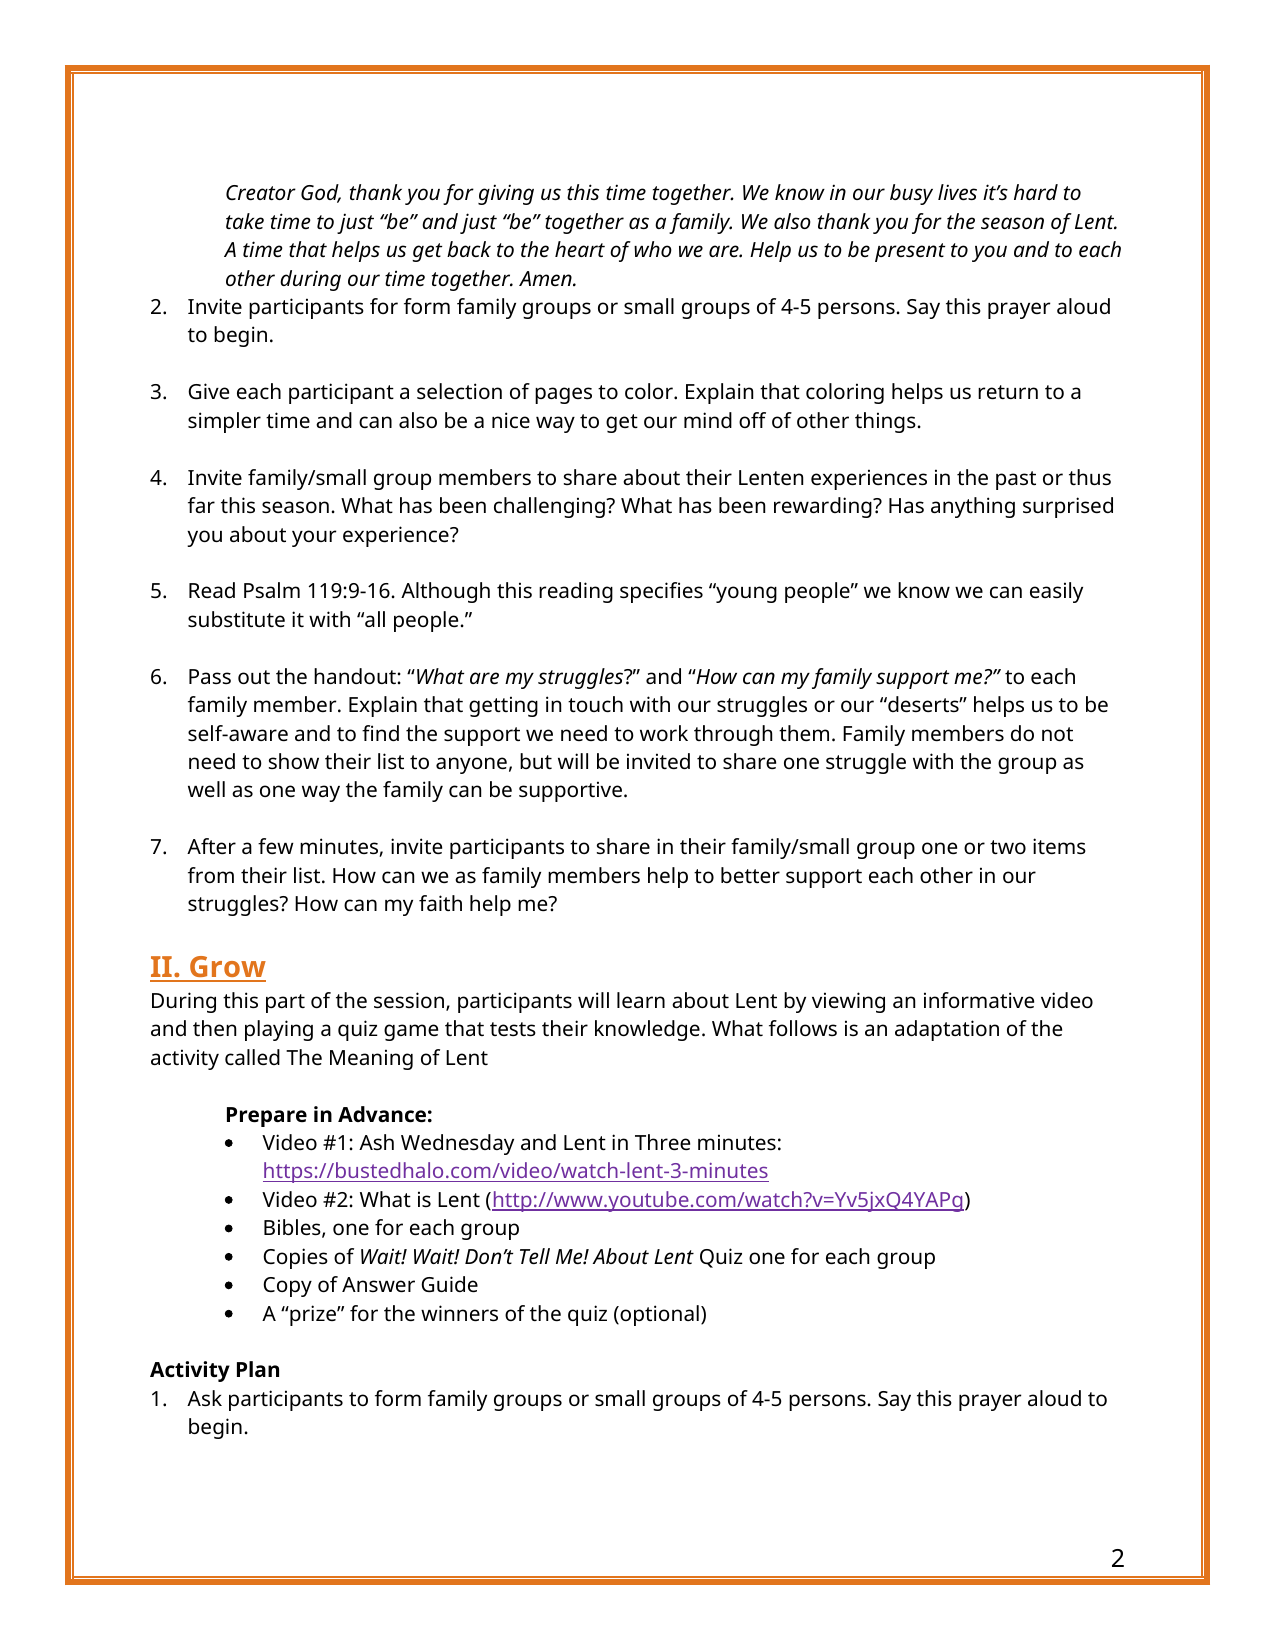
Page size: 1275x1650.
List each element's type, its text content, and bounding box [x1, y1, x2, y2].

list A “prize” for the winners of the quiz (optional) [225, 1299, 1125, 1327]
list Invite participants for form family groups or small groups of 4-5 persons. Say this prayer aloud to begin. [150, 292, 1125, 349]
text During this part of the session, participants will learn about Lent by viewing an informative video and then playing a quiz game that tests their knowledge. What follows is an adaptation of the activity called The Meaning of Lent [150, 986, 1125, 1071]
list Video #2: What is Lent (http://www.youtube.com/watch?v=Yv5jxQ4YAPg) [225, 1185, 1125, 1213]
list Give each participant a selection of pages to color. Explain that coloring helps us return to a simpler time and can also be a nice way to get our mind off of other things. [150, 377, 1125, 434]
text Prepare in Advance: [225, 1100, 1125, 1128]
list Pass out the handout: “What are my struggles?” and “How can my family support me?” to each family member. Explain that getting in touch with our struggles or our “deserts” helps us to be self-aware and to find the support we need to work through them. Family members do not need to show their list to anyone, but will be invited to share one struggle with the group as well as one way the family can be supportive. [150, 662, 1125, 804]
list Read Psalm 119:9-16. Although this reading specifies “young people” we know we can easily substitute it with “all people.” [150, 577, 1125, 633]
text Creator God, thank you for giving us this time together. We know in our busy lives it’s hard to take time to just “be” and just “be” together as a family. We also thank you for the season of Lent. A time that helps us get back to the heart of who we are. Help us to be present to you and to each other during our time together. Amen. [225, 178, 1125, 292]
list Ask participants to form family groups or small groups of 4-5 persons. Say this prayer aloud to begin. [150, 1384, 1125, 1441]
text Activity Plan [150, 1356, 1125, 1384]
list Invite family/small group members to share about their Lenten experiences in the past or thus far this season. What has been challenging? What has been rewarding? Has anything surprised you about your experience? [150, 463, 1125, 548]
text II. Grow [150, 946, 1125, 986]
list After a few minutes, invite participants to share in their family/small group one or two items from their list. How can we as family members help to better support each other in our struggles? How can my faith help me? [150, 832, 1125, 918]
list Video #1: Ash Wednesday and Lent in Three minutes: https://bustedhalo.com/video/watch-lent-3-minutes [225, 1128, 1125, 1185]
list Bibles, one for each group [225, 1213, 1125, 1242]
list Copy of Answer Guide [225, 1270, 1125, 1299]
list Copies of Wait! Wait! Don’t Tell Me! About Lent Quiz one for each group [225, 1242, 1125, 1270]
